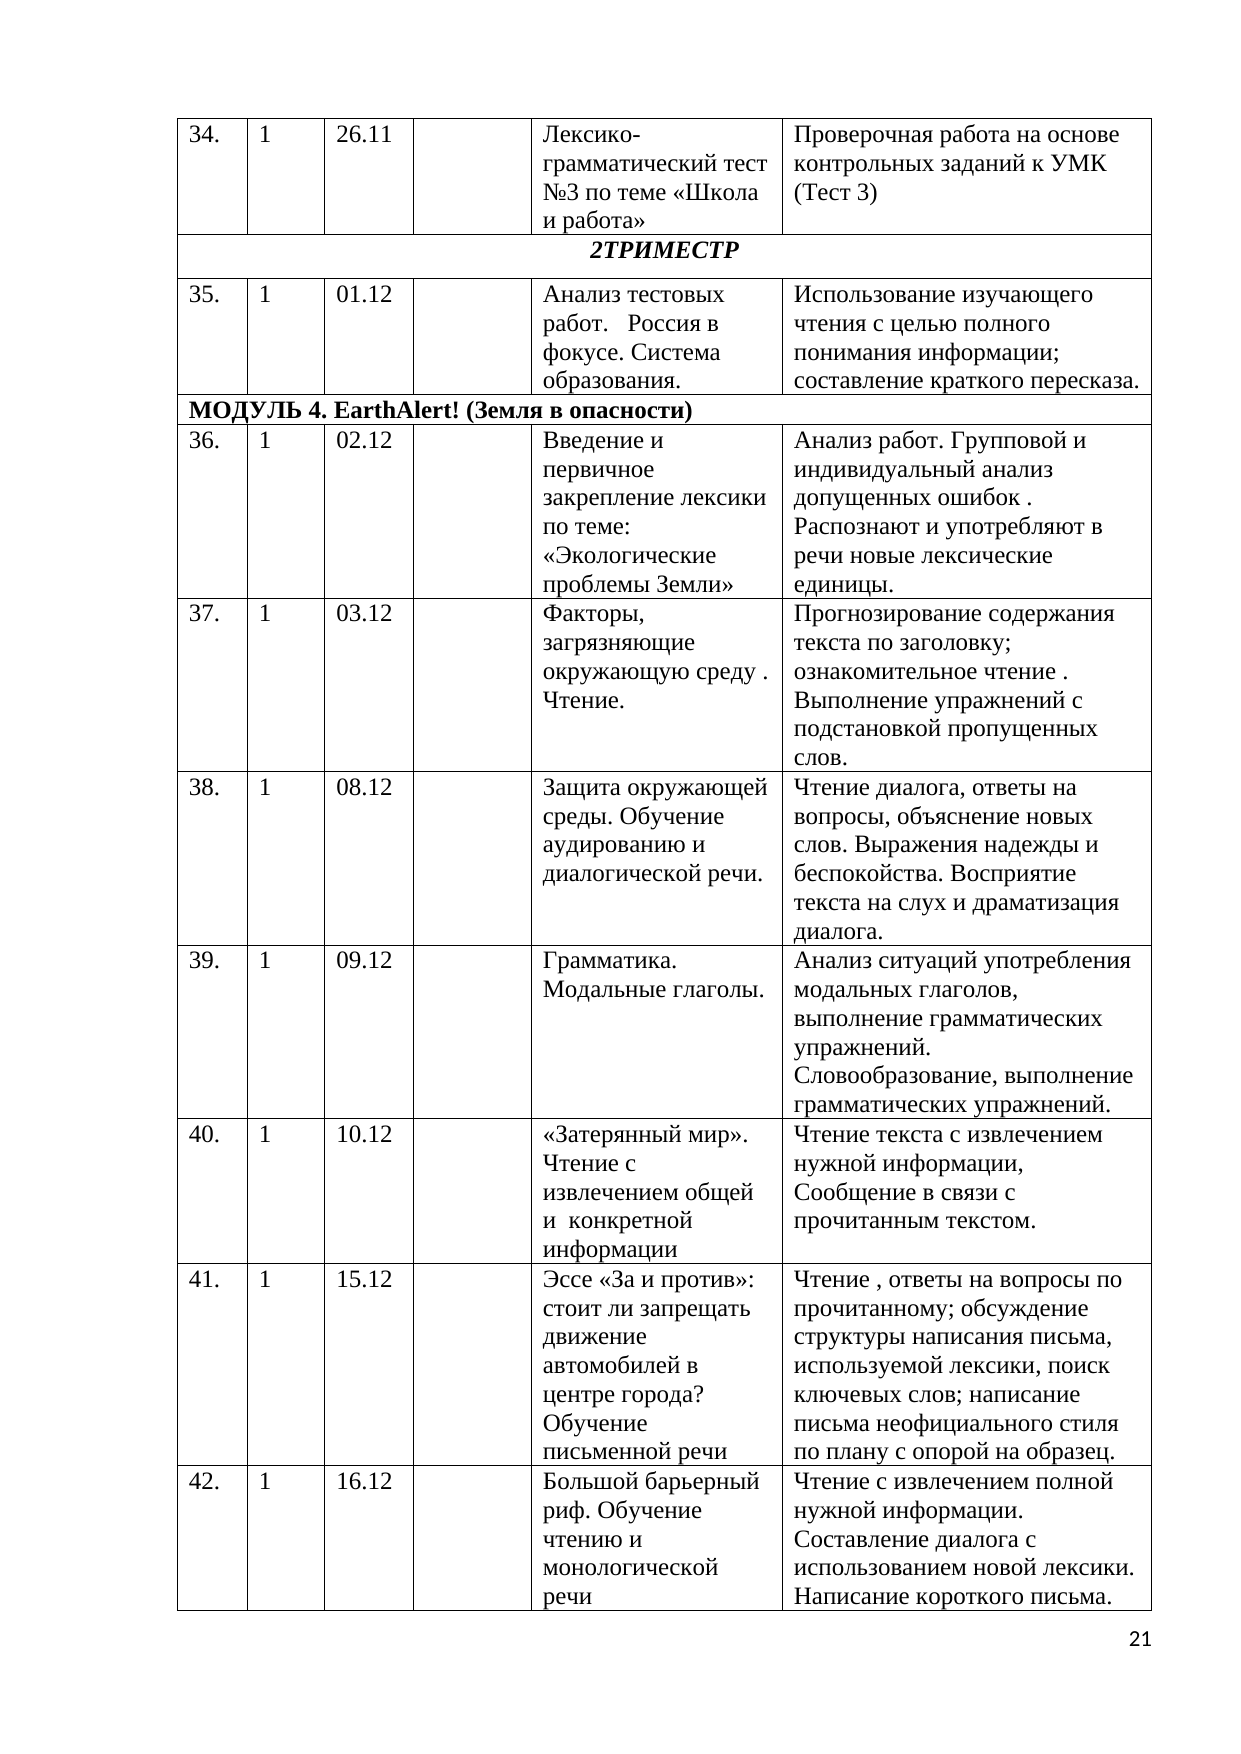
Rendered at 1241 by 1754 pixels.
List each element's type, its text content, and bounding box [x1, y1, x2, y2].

table_cell Прогнозирование содержания текста по заголовку; ознакомительное чтение . Выполнение упражнений с подстановкой пропущенных слов. [783, 599, 1151, 771]
table_cell 10.12 [325, 1119, 413, 1263]
table_cell Чтение текста с извлечением нужной информации, Сообщение в связи с прочитанным текстом. [783, 1119, 1151, 1263]
table_cell 1 [248, 119, 324, 234]
table_cell Чтение диалога, ответы на вопросы, объяснение новых слов. Выражения надежды и беспокойства. Восприятие текста на слух и драматизация диалога. [783, 772, 1151, 944]
table_cell Защита окружающей среды. Обучение аудированию и диалогической речи. [532, 772, 782, 944]
table_cell Лексико-грамматический тест №3 по теме «Школа и работа» [532, 119, 782, 234]
table_cell 1 [248, 599, 324, 771]
table_cell 1 [248, 772, 324, 944]
table_cell 1 [248, 1119, 324, 1263]
table_cell Анализ ситуаций употребления модальных глаголов, выполнение грамматических упражнений. Словообразование, выполнение грамматических упражнений. [783, 946, 1151, 1118]
table_cell 1 [248, 425, 324, 597]
table_cell [414, 1466, 531, 1610]
table_cell 34. [178, 119, 247, 234]
table_cell Факторы, загрязняющие окружающую среду . Чтение. [532, 599, 782, 771]
table_cell 09.12 [325, 946, 413, 1118]
table_cell 40. [178, 1119, 247, 1263]
table_cell 38. [178, 772, 247, 944]
table_cell 35. [178, 279, 247, 394]
table_cell Анализ тестовых работ. Россия в фокусе. Система образования. [532, 279, 782, 394]
table_cell 01.12 [325, 279, 413, 394]
table_cell 1 [248, 1264, 324, 1465]
table_cell 08.12 [325, 772, 413, 944]
table_cell [414, 279, 531, 394]
table_cell Эссе «За и против»: стоит ли запрещать движение автомобилей в центре города? Обучение письменной речи [532, 1264, 782, 1465]
table_cell 39. [178, 946, 247, 1118]
table_cell [414, 599, 531, 771]
table_cell 1 [248, 1466, 324, 1610]
table_cell 37. [178, 599, 247, 771]
table_cell МОДУЛЬ 4. EarthAlert! (Земля в опасности) [178, 395, 1151, 424]
table_cell Анализ работ. Групповой и индивидуальный анализ допущенных ошибок . Распознают и употребляют в речи новые лексические единицы. [783, 425, 1151, 597]
table_cell [414, 1264, 531, 1465]
table_cell 1 [248, 279, 324, 394]
table_cell 2ТРИМЕСТР [178, 235, 1151, 278]
table_cell 1 [248, 946, 324, 1118]
table_cell Большой барьерный риф. Обучение чтению и монологической речи [532, 1466, 782, 1610]
table_cell Введение и первичное закрепление лексики по теме: «Экологические проблемы Земли» [532, 425, 782, 597]
table_cell 16.12 [325, 1466, 413, 1610]
table_cell 15.12 [325, 1264, 413, 1465]
table_cell Чтение с извлечением полной нужной информации. Составление диалога с использованием новой лексики. Написание короткого письма. [783, 1466, 1151, 1610]
table_cell Проверочная работа на основе контрольных заданий к УМК (Тест 3) [783, 119, 1151, 234]
table_cell «Затерянный мир». Чтение с извлечением общей и конкретной информации [532, 1119, 782, 1263]
table_cell Чтение , ответы на вопросы по прочитанному; обсуждение структуры написания письма, используемой лексики, поиск ключевых слов; написание письма неофициального стиля по плану с опорой на образец. [783, 1264, 1151, 1465]
table_cell 41. [178, 1264, 247, 1465]
table_cell [414, 772, 531, 944]
table_cell 03.12 [325, 599, 413, 771]
table_cell 26.11 [325, 119, 413, 234]
table_cell [414, 425, 531, 597]
table_cell 36. [178, 425, 247, 597]
table_cell [414, 946, 531, 1118]
table_cell 42. [178, 1466, 247, 1610]
table_cell 02.12 [325, 425, 413, 597]
table_cell Использование изучающего чтения с целью полного понимания информации; составление краткого пересказа. [783, 279, 1151, 394]
table_cell [414, 1119, 531, 1263]
table_cell [414, 119, 531, 234]
table_cell Грамматика. Модальные глаголы. [532, 946, 782, 1118]
